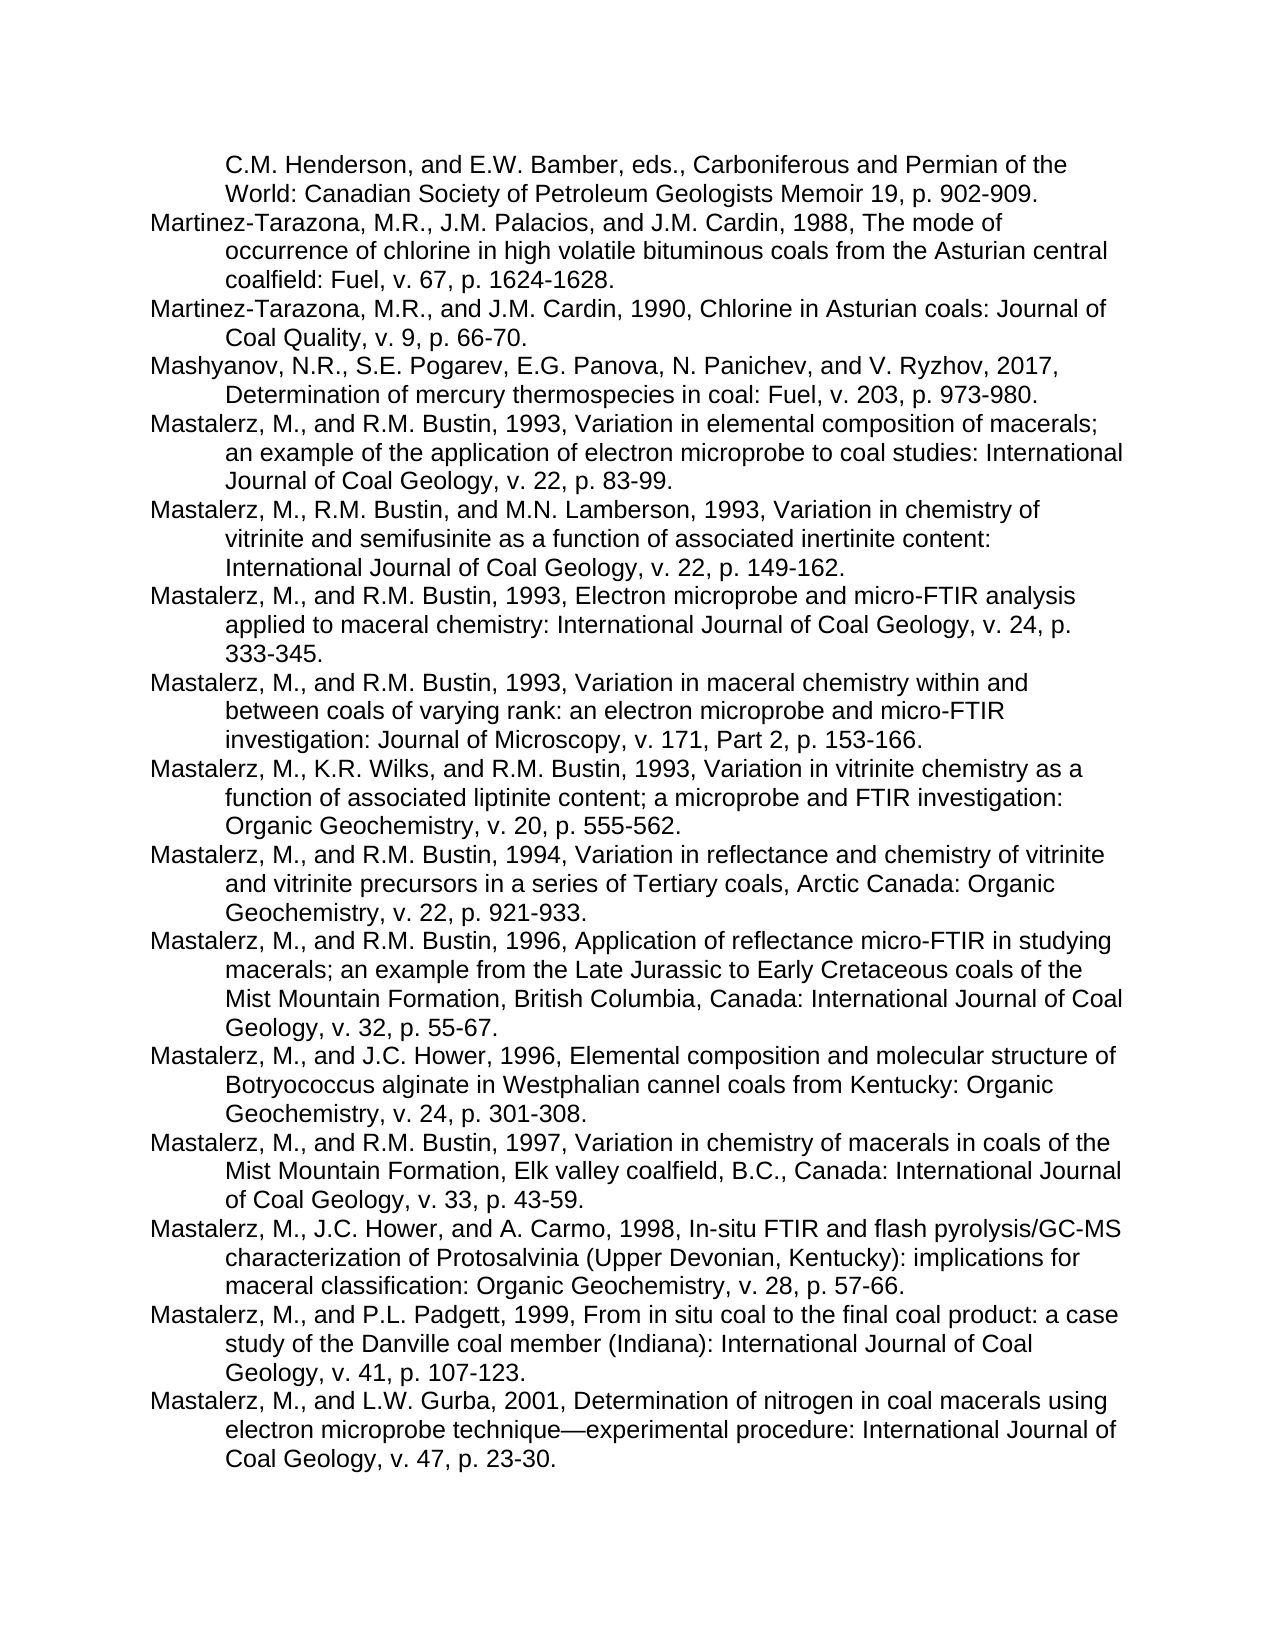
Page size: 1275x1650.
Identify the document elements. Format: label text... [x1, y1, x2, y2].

text Mastalerz, M., and J.C. Hower, 1996, Elemental composition and molecular structure of Botryococcus alginate in Westphalian cannel coals from : Organic Geochemistry, v. 24, p. 301-308. [150, 1041, 1125, 1127]
text Mastalerz, M., and L.W. Gurba, 2001, Determination of nitrogen in coal macerals using electron microprobe technique—experimental procedure: International Journal of Coal Geology, v. 47, p. 23-30. [150, 1386, 1125, 1472]
text Mastalerz, M., K.R. Wilks, and R.M. Bustin, 1993, Variation in vitrinite chemistry as a function of associated liptinite content; a microprobe and FTIR investigation: Organic Geochemistry, v. 20, p. 555-562. [150, 754, 1125, 840]
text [150, 150, 1125, 207]
text Martinez-Tarazona, M.R., and J.M. Cardin, 1990, Chlorine in Asturian coals: Journal of Coal Quality, v. 9, p. 66-70. [150, 294, 1125, 351]
text Mastalerz, M., and R.M. Bustin, 1997, Variation in chemistry of macerals in coals of the Mist Mountain Formation, Elk valley coalfield, B.C., Canada: International Journal of Coal Geology, v. 33, p. 43-59. [150, 1127, 1125, 1214]
text Mastalerz, M., J.C. Hower, and A. Carmo, 1998, In-situ FTIR and flash pyrolysis/GC-MS characterization of Protosalvinia (Upper Devonian, ): implications for maceral classification: Organic Geochemistry, v. 28, p. 57-66. [150, 1214, 1125, 1300]
text Mastalerz, M., and P.L. Padgett, 1999, From in situ coal to the final coal product: a case study of the coal member (Indiana): International Journal of Coal Geology, v. 41, p. 107-123. [150, 1300, 1125, 1386]
text Mastalerz, M., and R.M. Bustin, 1993, Variation in elemental composition of macerals; an example of the application of electron microprobe to coal studies: International Journal of Coal Geology, v. 22, p. 83-99. [150, 409, 1125, 495]
text Mastalerz, M., and R.M. Bustin, 1996, Application of reflectance micro-FTIR in studying macerals; an example from the Late Jurassic to Early Cretaceous coals of the Mist Mountain Formation, British Columbia, Canada: International Journal of Coal Geology, v. 32, p. 55-67. [150, 926, 1125, 1041]
text Mastalerz, M., and R.M. Bustin, 1994, Variation in reflectance and chemistry of vitrinite and vitrinite precursors in a series of Tertiary coals, Arctic Canada: Organic Geochemistry, v. 22, p. 921-933. [150, 840, 1125, 926]
text Martinez-Tarazona, M.R., J.M. Palacios, and J.M. Cardin, 1988, The mode of occurrence of chlorine in high volatile bituminous coals from the Asturian central coalfield: Fuel, v. 67, p. 1624-1628. [150, 207, 1125, 294]
text Mastalerz, M., and R.M. Bustin, 1993, Electron microprobe and micro-FTIR analysis applied to maceral chemistry: International Journal of Coal Geology, v. 24, p. 333-345. [150, 581, 1125, 667]
text Mastalerz, M., and R.M. Bustin, 1993, Variation in maceral chemistry within and between coals of varying rank: an electron microprobe and micro-FTIR investigation: Journal of Microscopy, v. 171, Part 2, p. 153-166. [150, 667, 1125, 754]
text Mashyanov, N.R., S.E. Pogarev, E.G. Panova, N. Panichev, and V. Ryzhov, 2017, Determination of mercury thermospecies in coal: Fuel, v. 203, p. 973-980. [150, 351, 1125, 409]
text Mastalerz, M., R.M. Bustin, and M.N. Lamberson, 1993, Variation in chemistry of vitrinite and semifusinite as a function of associated inertinite content: International Journal of Coal Geology, v. 22, p. 149-162. [150, 495, 1125, 581]
